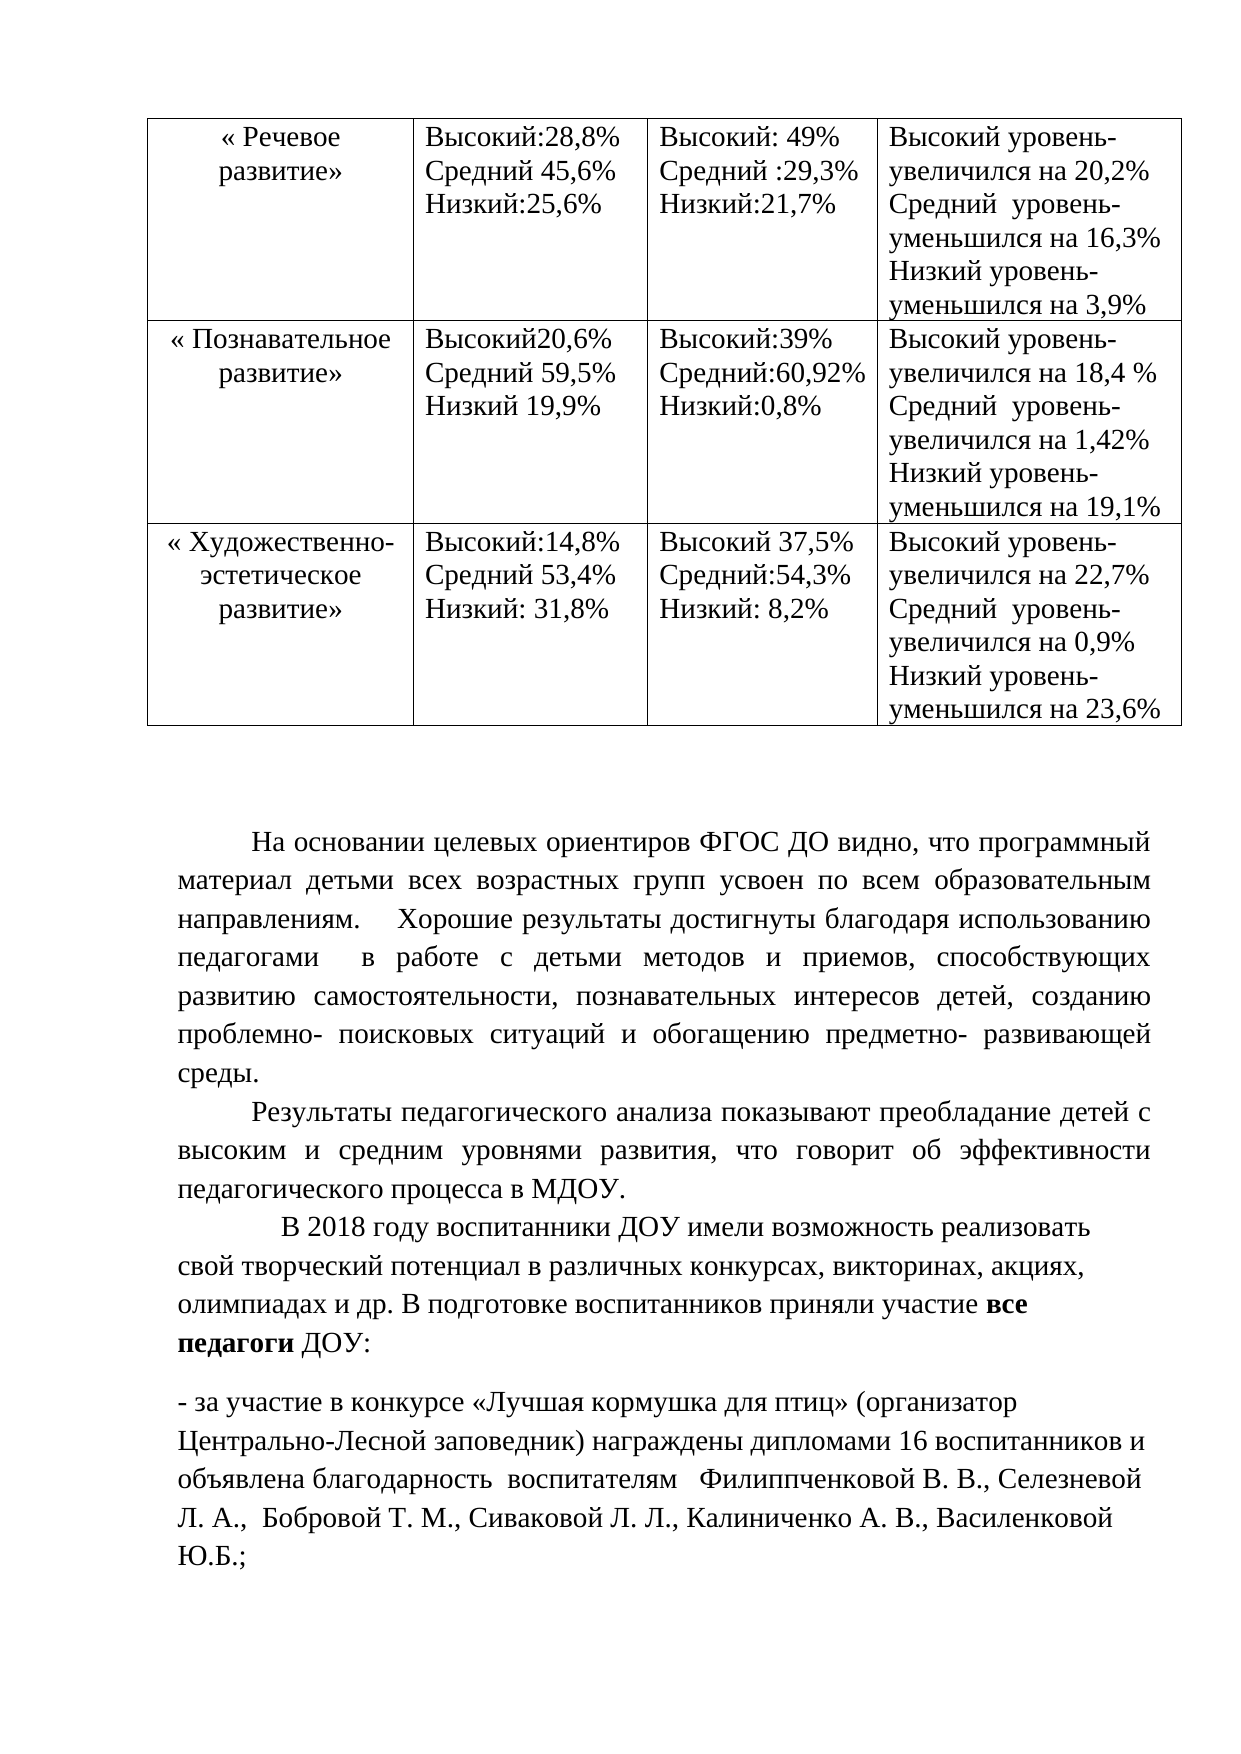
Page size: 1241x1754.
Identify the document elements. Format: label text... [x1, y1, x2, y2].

text На основании целевых ориентиров ФГОС ДО видно, что программный материал детьми всех возрастных групп усвоен по всем образовательным направлениям. Хорошие результаты достигнуты благодаря использованию педагогами в работе с детьми методов и приемов, способствующих развитию самостоятельности, познавательных интересов детей, созданию проблемно- поисковых ситуаций и обогащению предметно- развивающей среды. [177, 824, 1152, 1089]
table_cell Высокий: 49% Средний :29,3% Низкий:21,7% [648, 119, 877, 320]
table_cell « Речевое развитие» [148, 119, 413, 320]
table_cell Высокий уровень- увеличился на 18,4 % Средний уровень- увеличился на 1,42% Низкий уровень- уменьшился на 19,1% [878, 321, 1181, 523]
table_cell « Художественно- эстетическое развитие» [148, 524, 413, 725]
table_cell Высокий:14,8% Средний 53,4% Низкий: 31,8% [414, 524, 647, 725]
table_cell Высокий20,6% Средний 59,5% Низкий 19,9% [414, 321, 647, 523]
table_cell Высокий:28,8% Средний 45,6% Низкий:25,6% [414, 119, 647, 320]
table_cell « Познавательное развитие» [148, 321, 413, 523]
table_cell Высокий уровень- увеличился на 20,2% Средний уровень- уменьшился на 16,3% Низкий уровень- уменьшился на 3,9% [878, 119, 1181, 320]
table_cell Высокий:39% Средний:60,92% Низкий:0,8% [648, 321, 877, 523]
text - за участие в конкурсе «Лучшая кормушка для птиц» (организатор Центрально-Лесной заповедник) награждены дипломами 16 воспитанников и объявлена благодарность воспитателям Филиппченковой В. В., Селезневой Л. А., Бобровой Т. М., Сиваковой Л. Л., Калиниченко А. В., Василенковой Ю.Б.; [177, 1384, 1152, 1572]
table_cell Высокий 37,5% Средний:54,3% Низкий: 8,2% [648, 524, 877, 725]
table_cell Высокий уровень- увеличился на 22,7% Средний уровень- увеличился на 0,9% Низкий уровень- уменьшился на 23,6% [878, 524, 1181, 725]
text Результаты педагогического анализа показывают преобладание детей с высоким и средним уровнями развития, что говорит об эффективности педагогического процесса в МДОУ. [177, 1094, 1152, 1204]
text В 2018 году воспитанники ДОУ имели возможность реализовать свой творческий потенциал в различных конкурсах, викторинах, акциях, олимпиадах и др. В подготовке воспитанников приняли участие все педагоги ДОУ: [177, 1209, 1152, 1358]
